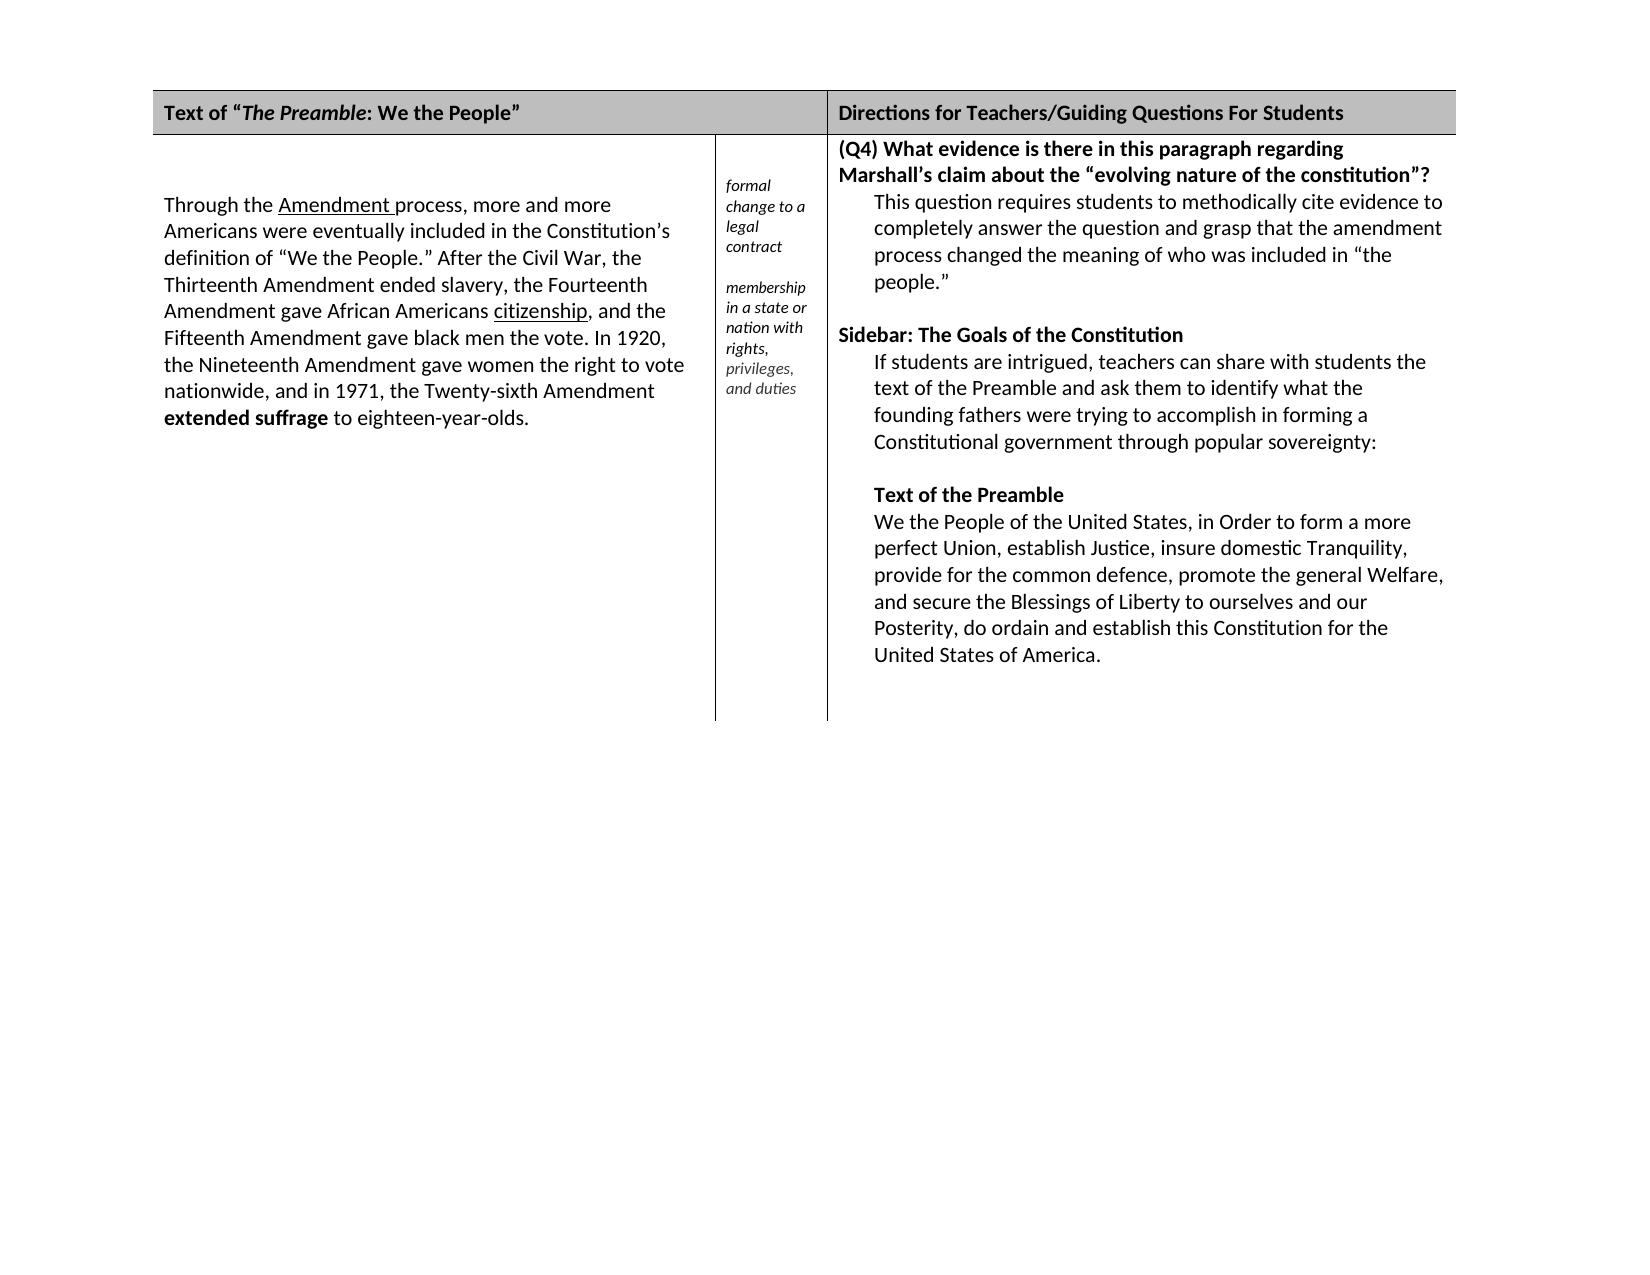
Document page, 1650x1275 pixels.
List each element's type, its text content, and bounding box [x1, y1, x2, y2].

table_cell (Q4) What evidence is there in this paragraph regarding Marshall’s claim about the “evolving nature of the constitution”? This question requires students to methodically cite evidence to completely answer the question and grasp that the amendment process changed the meaning of who was included in “the people.” Sidebar: The Goals of the Constitution If students are intrigued, teachers can share with students the text of the Preamble and ask them to identify what the founding fathers were trying to accomplish in forming a Constitutional government through popular sovereignty: Text of the Preamble We the People of the United States, in Order to form a more perfect Union, establish Justice, insure domestic Tranquility, provide for the common defence, promote the general Welfare, and secure the Blessings of Liberty to ourselves and our Posterity, do ordain and establish this Constitution for the United States of America. [828, 135, 1456, 721]
table_cell formal change to a legal contract membership in a state or nation with rights, privileges, and duties [716, 135, 827, 721]
table_cell Through the Amendment process, more and more Americans were eventually included in the Constitution’s definition of “We the People.” After the Civil War, the Thirteenth Amendment ended slavery, the Fourteenth Amendment gave African Americans citizenship, and the Fifteenth Amendment gave black men the vote. In 1920, the Nineteenth Amendment gave women the right to vote nationwide, and in 1971, the Twenty-sixth Amendment extended suffrage to eighteen-year-olds. [153, 135, 715, 721]
table_header Text of “The Preamble: We the People” [153, 91, 827, 134]
table_header Directions for Teachers/Guiding Questions For Students [828, 91, 1456, 134]
